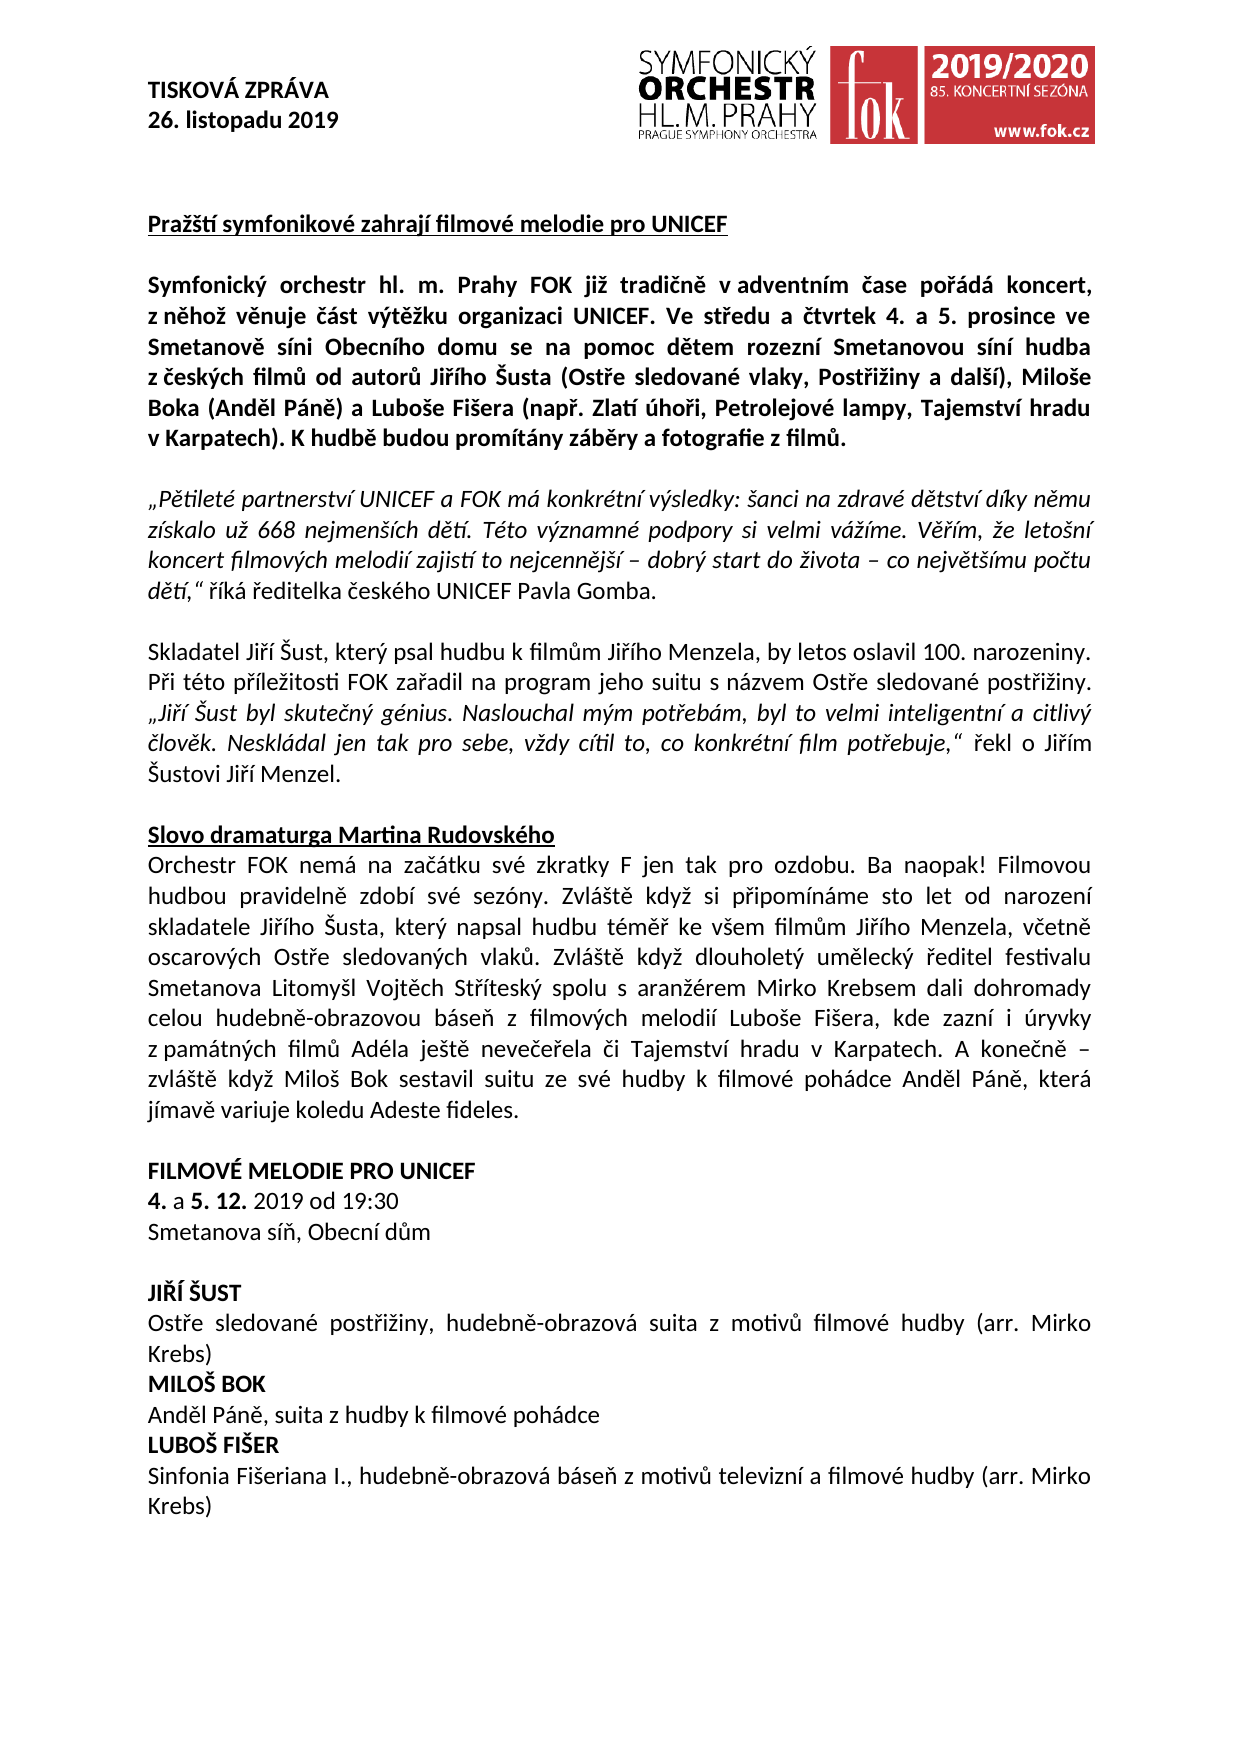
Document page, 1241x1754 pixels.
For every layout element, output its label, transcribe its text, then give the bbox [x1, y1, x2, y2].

text Sinfonia Fišeriana I., hudebně-obrazová báseň z motivů televizní a filmové hudby (arr. Mirko Krebs) [148, 1460, 1093, 1521]
text Anděl Páně, suita z hudby k filmové pohádce [148, 1399, 1093, 1429]
picture [635, 40, 1098, 147]
text Ostře sledované postřižiny, hudebně-obrazová suita z motivů filmové hudby (arr. Mirko Krebs) [148, 1307, 1093, 1368]
text Slovo dramaturga Martina Rudovského [148, 819, 1093, 849]
text Pražští symfonikové zahrají filmové melodie pro UNICEF [148, 209, 1093, 239]
text JIŘÍ ŠUST [148, 1277, 1093, 1307]
text Smetanova síň, Obecní dům [148, 1216, 1093, 1246]
text „Pětileté partnerství UNICEF a FOK má konkrétní výsledky: šanci na zdravé dětství díky němu získalo už 668 nejmenších dětí. Této významné podpory si velmi vážíme. Věřím, že letošní koncert filmových melodií zajistí to nejcennější – dobrý start do života – co největšímu počtu dětí,“ říká ředitelka českého UNICEF Pavla Gomba. [148, 483, 1093, 605]
text MILOŠ BOK [148, 1368, 1093, 1399]
text Symfonický orchestr hl. m. Prahy FOK již tradičně v adventním čase pořádá koncert, z něhož věnuje část výtěžku organizaci UNICEF. Ve středu a čtvrtek 4. a 5. prosince ve Smetanově síni Obecního domu se na pomoc dětem rozezní Smetanovou síní hudba z českých filmů od autorů Jiřího Šusta (Ostře sledované vlaky, Postřižiny a další), Miloše Boka (Anděl Páně) a Luboše Fišera (např. Zlatí úhoři, Petrolejové lampy, Tajemství hradu v Karpatech). K hudbě budou promítány záběry a fotografie z filmů. [148, 270, 1093, 453]
text Skladatel Jiří Šust, který psal hudbu k filmům Jiřího Menzela, by letos oslavil 100. narozeniny. Při této příležitosti FOK zařadil na program jeho suitu s názvem Ostře sledované postřižiny. „Jiří Šust byl skutečný génius. Naslouchal mým potřebám, byl to velmi inteligentní a citlivý člověk. Neskládal jen tak pro sebe, vždy cítil to, co konkrétní film potřebuje,“ řekl o Jiřím Šustovi Jiří Menzel. [148, 636, 1093, 788]
text FILMOVÉ MELODIE PRO UNICEF [148, 1155, 1093, 1185]
text Orchestr FOK nemá na začátku své zkratky F jen tak pro ozdobu. Ba naopak! Filmovou hudbou pravidelně zdobí své sezóny. Zvláště když si připomínáme sto let od narození skladatele Jiřího Šusta, který napsal hudbu téměř ke všem filmům Jiřího Menzela, včetně oscarových Ostře sledovaných vlaků. Zvláště když dlouholetý umělecký ředitel festivalu Smetanova Litomyšl Vojtěch Stříteský spolu s aranžérem Mirko Krebsem dali dohromady celou hudebně-obrazovou báseň z filmových melodií Luboše Fišera, kde zazní i úryvky z památných filmů Adéla ještě nevečeřela či Tajemství hradu v Karpatech. A konečně – zvláště když Miloš Bok sestavil suitu ze své hudby k filmové pohádce Anděl Páně, která jímavě variuje koledu Adeste fideles. [148, 849, 1093, 1124]
text 4. a 5. 12. 2019 od 19:30 [148, 1185, 1093, 1216]
text LUBOŠ FIŠER [148, 1429, 1093, 1460]
